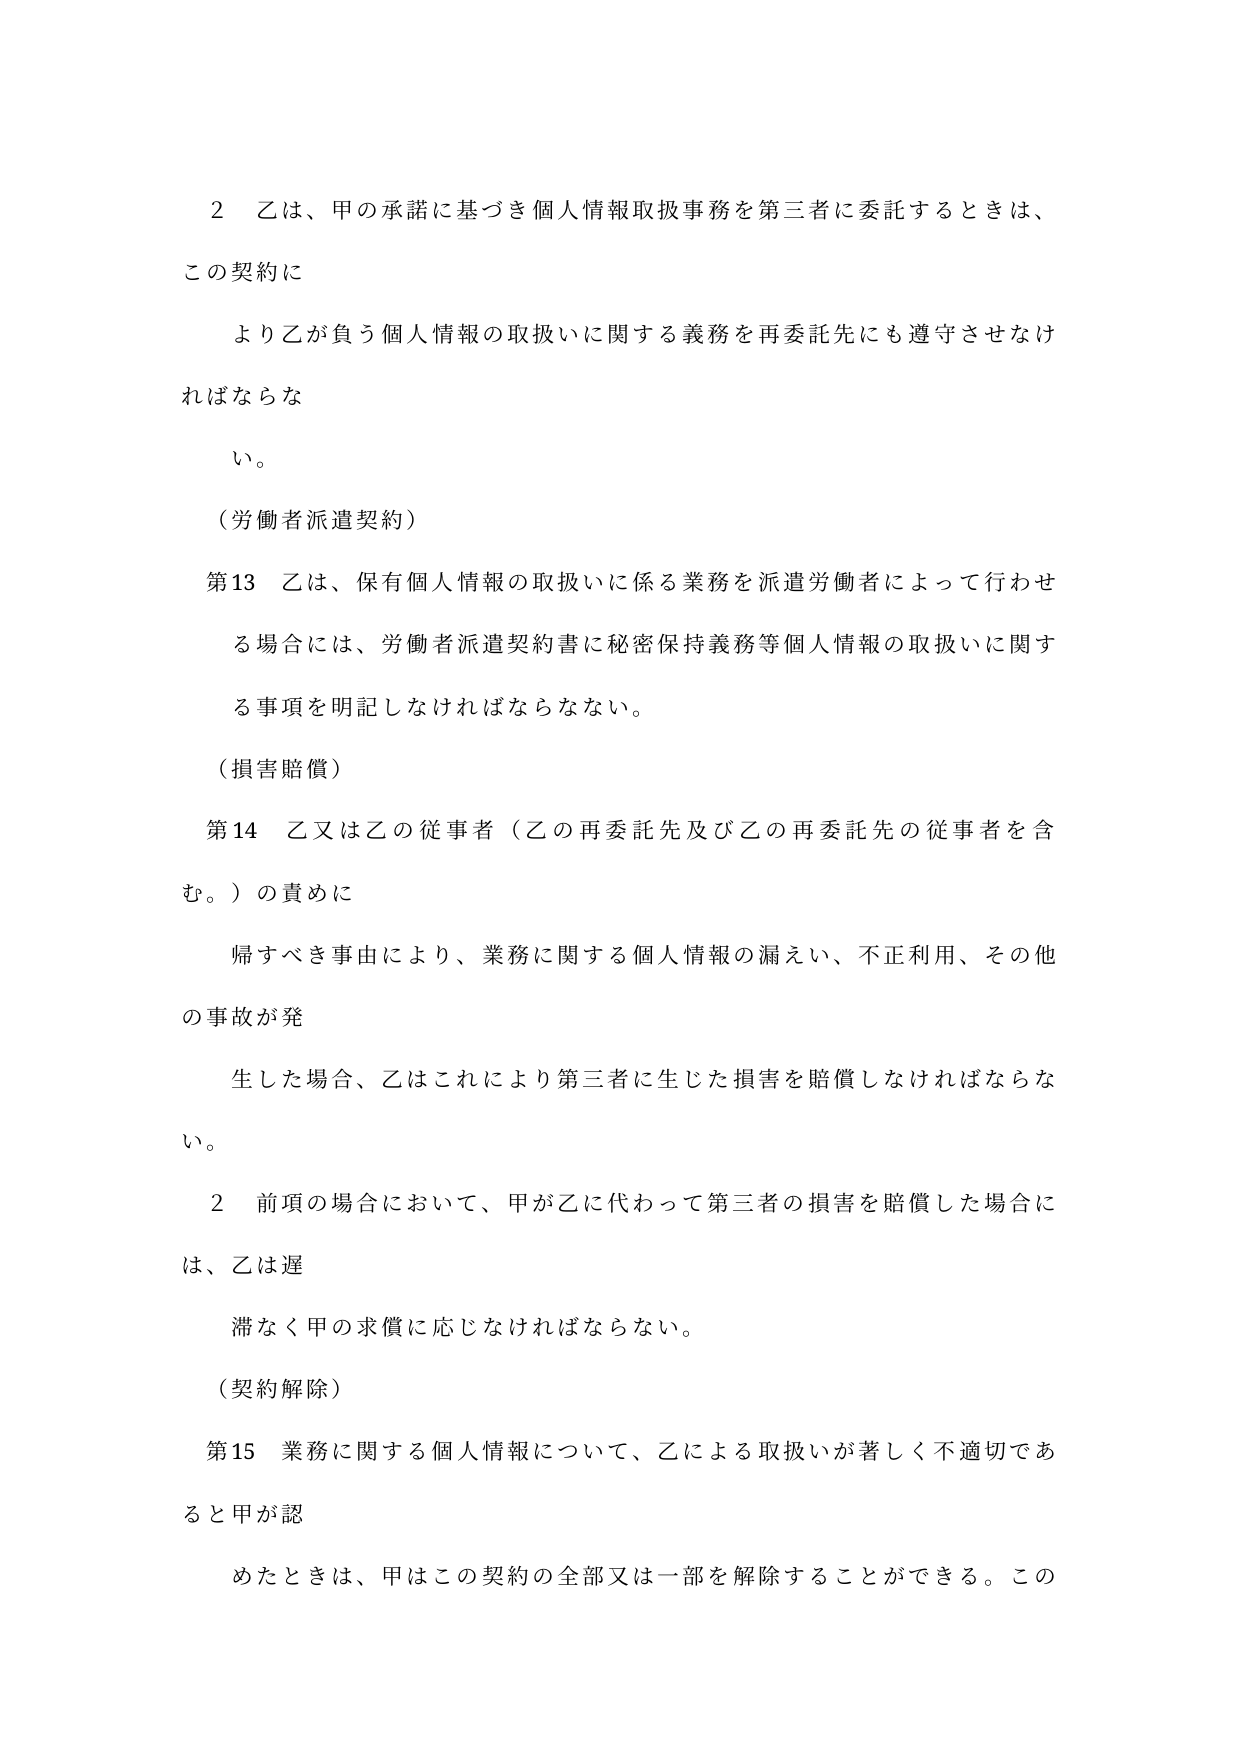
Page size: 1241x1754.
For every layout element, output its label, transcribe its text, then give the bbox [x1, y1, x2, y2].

text より乙が負う個人情報の取扱いに関する義務を再委託先にも遵守させなければならな [181, 302, 1059, 426]
text （契約解除） [181, 1357, 1059, 1419]
text 第13 乙は、保有個人情報の取扱いに係る業務を派遣労働者によって行わせる場合には、労働者派遣契約書に秘密保持義務等個人情報の取扱いに関する事項を明記しなければならなない。 [203, 550, 1059, 736]
text （損害賠償） [181, 736, 1059, 798]
text 帰すべき事由により、業務に関する個人情報の漏えい、不正利用、その他の事故が発 [181, 923, 1059, 1047]
text 第14 乙又は乙の従事者（乙の再委託先及び乙の再委託先の従事者を含む。）の責めに [181, 798, 1059, 923]
text い。 [181, 426, 1059, 488]
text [181, 1543, 1059, 1606]
text 滞なく甲の求償に応じなければならない。 [181, 1295, 1059, 1357]
text （労働者派遣契約） [181, 488, 1059, 550]
text ２ 乙は、甲の承諾に基づき個人情報取扱事務を第三者に委託するときは、この契約に [181, 178, 1059, 302]
text 第15 業務に関する個人情報について、乙による取扱いが著しく不適切であると甲が認 [181, 1419, 1059, 1543]
text ２ 前項の場合において、甲が乙に代わって第三者の損害を賠償した場合には、乙は遅 [181, 1171, 1059, 1295]
text 生した場合、乙はこれにより第三者に生じた損害を賠償しなければならない。 [181, 1047, 1059, 1171]
